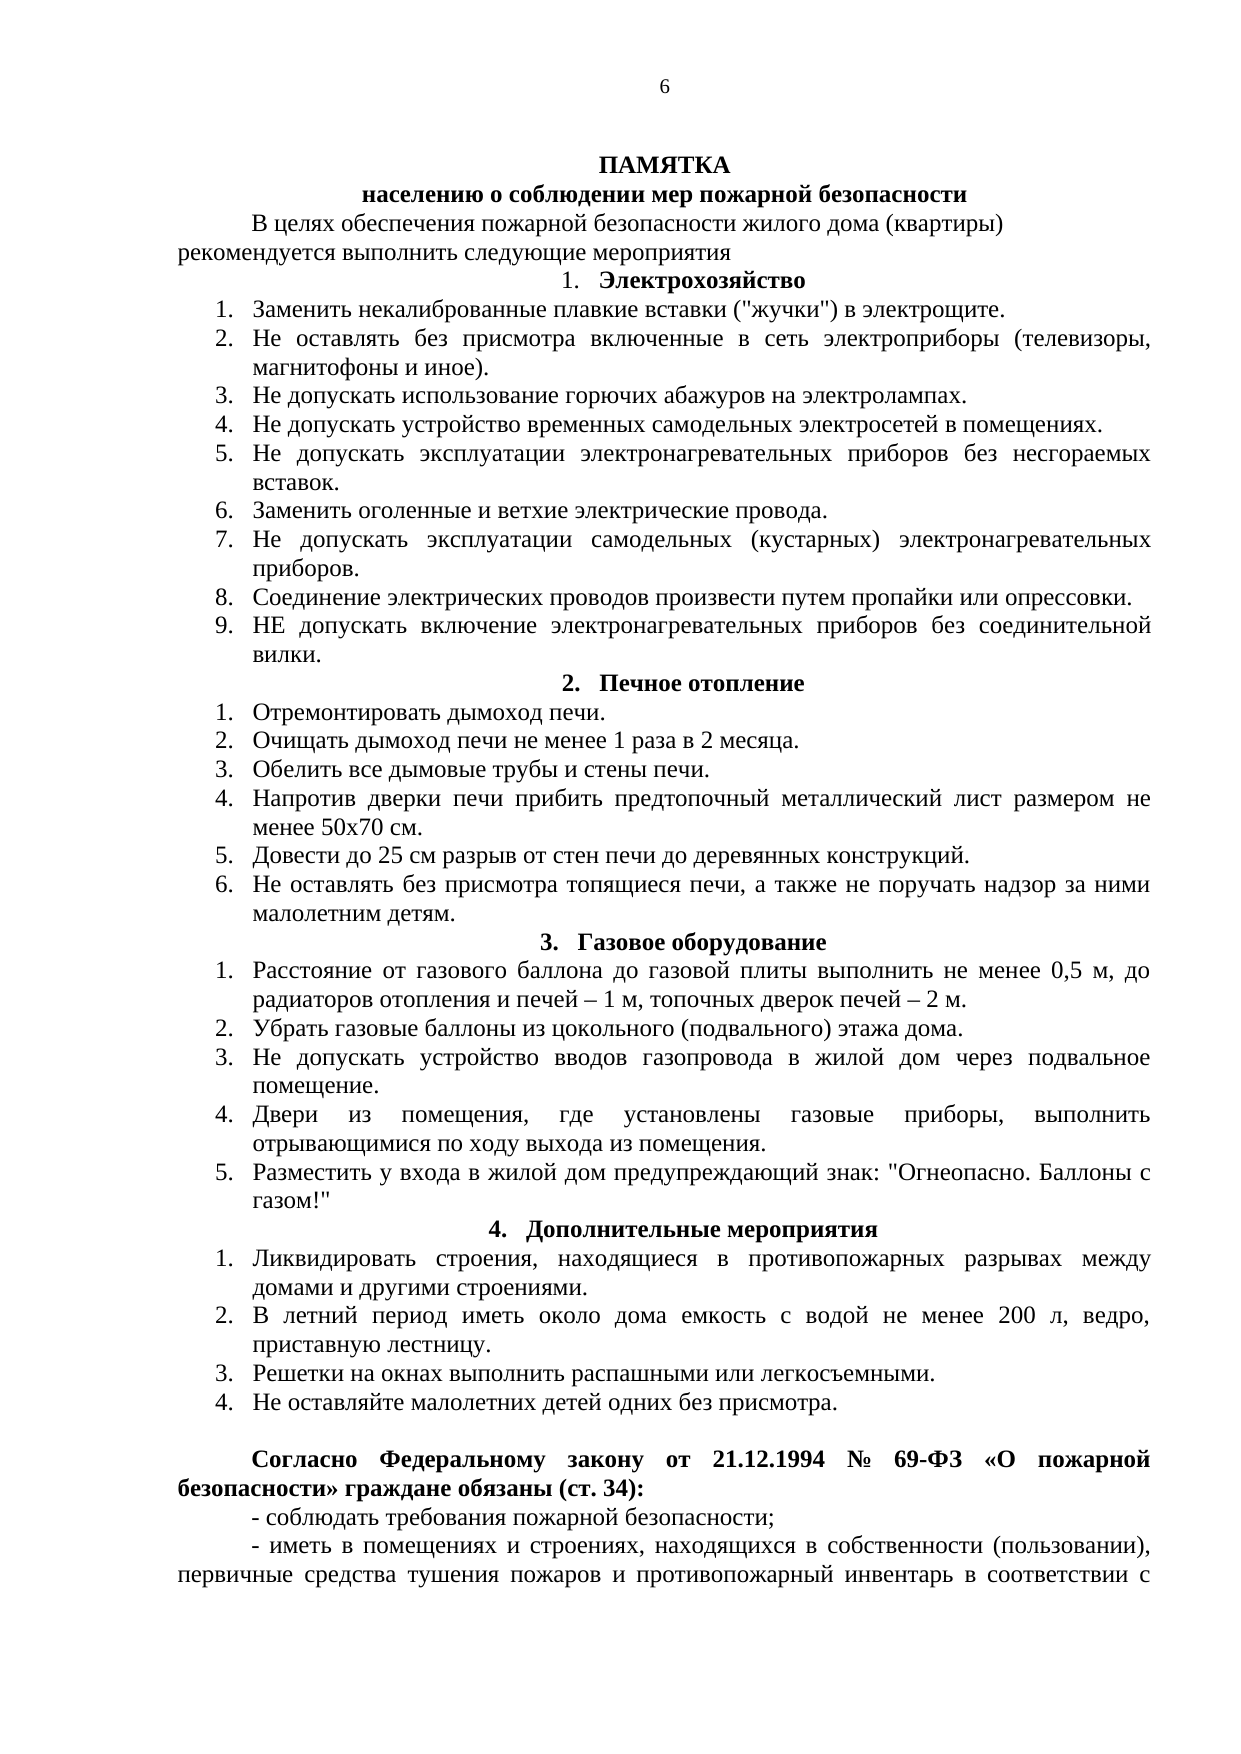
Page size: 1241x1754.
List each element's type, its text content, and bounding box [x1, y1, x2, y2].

list Печное отопление [215, 668, 1152, 697]
list Двери из помещения, где установлены газовые приборы, выполнить отрывающимися по ходу выхода из помещения. [215, 1099, 1152, 1157]
list Отремонтировать дымоход печи. [215, 697, 1152, 726]
list Напротив дверки печи прибить предтопочный металлический лист размером не менее 50х70 см. [215, 783, 1152, 841]
list Не допускать эксплуатации самодельных (кустарных) электронагревательных приборов. [215, 524, 1152, 582]
list Ликвидировать строения, находящиеся в противопожарных разрывах между домами и другими строениями. [215, 1243, 1152, 1301]
text В целях обеспечения пожарной безопасности жилого дома (квартиры) рекомендуется выполнить следующие мероприятия [177, 208, 1152, 266]
list Убрать газовые баллоны из цокольного (подвального) этажа дома. [215, 1013, 1152, 1042]
list Не допускать использование горючих абажуров на электролампах. [215, 381, 1152, 409]
list Дополнительные мероприятия [215, 1214, 1152, 1243]
list Не оставляйте малолетних детей одних без присмотра. [215, 1387, 1152, 1416]
list Не допускать эксплуатации электронагревательных приборов без несгораемых вставок. [215, 438, 1152, 496]
text - соблюдать требования пожарной безопасности; [177, 1502, 1152, 1531]
list В летний период иметь около дома емкость с водой не менее , ведро, приставную лестницу. [215, 1301, 1152, 1358]
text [177, 1531, 1152, 1588]
list Обелить все дымовые трубы и стены печи. [215, 754, 1152, 783]
text Согласно Федеральному закону от 21.12.1994 № 69-ФЗ «О пожарной безопасности» граждане обязаны (ст. 34): [177, 1444, 1152, 1502]
text населению о соблюдении мер пожарной безопасности [177, 179, 1152, 208]
list Не оставлять без присмотра включенные в сеть электроприборы (телевизоры, магнитофоны и иное). [215, 323, 1152, 381]
list Не допускать устройство временных самодельных электросетей в помещениях. [215, 409, 1152, 438]
list НЕ допускать включение электронагревательных приборов без соединительной вилки. [215, 611, 1152, 668]
list Не допускать устройство вводов газопровода в жилой дом через подвальное помещение. [215, 1042, 1152, 1099]
list Очищать дымоход печи не менее 1 раза в 2 месяца. [215, 726, 1152, 754]
list Расстояние от газового баллона до газовой плиты выполнить не менее , до радиаторов отопления и печей – , топочных дверок печей – . [215, 956, 1152, 1013]
list Заменить оголенные и ветхие электрические провода. [215, 496, 1152, 524]
list Электрохозяйство [215, 266, 1152, 294]
list Довести до разрыв от стен печи до деревянных конструкций. [215, 841, 1152, 869]
list Разместить у входа в жилой дом предупреждающий знак: "Огнеопасно. Баллоны с газом!" [215, 1157, 1152, 1214]
list Решетки на окнах выполнить распашными или легкосъемными. [215, 1358, 1152, 1387]
list Соединение электрических проводов произвести путем пропайки или опрессовки. [215, 582, 1152, 611]
list Заменить некалиброванные плавкие вставки ("жучки") в электрощите. [215, 294, 1152, 323]
list Газовое оборудование [215, 927, 1152, 956]
list Не оставлять без присмотра топящиеся печи, а также не поручать надзор за ними малолетним детям. [215, 869, 1152, 927]
text ПАМЯТКА [177, 151, 1152, 179]
